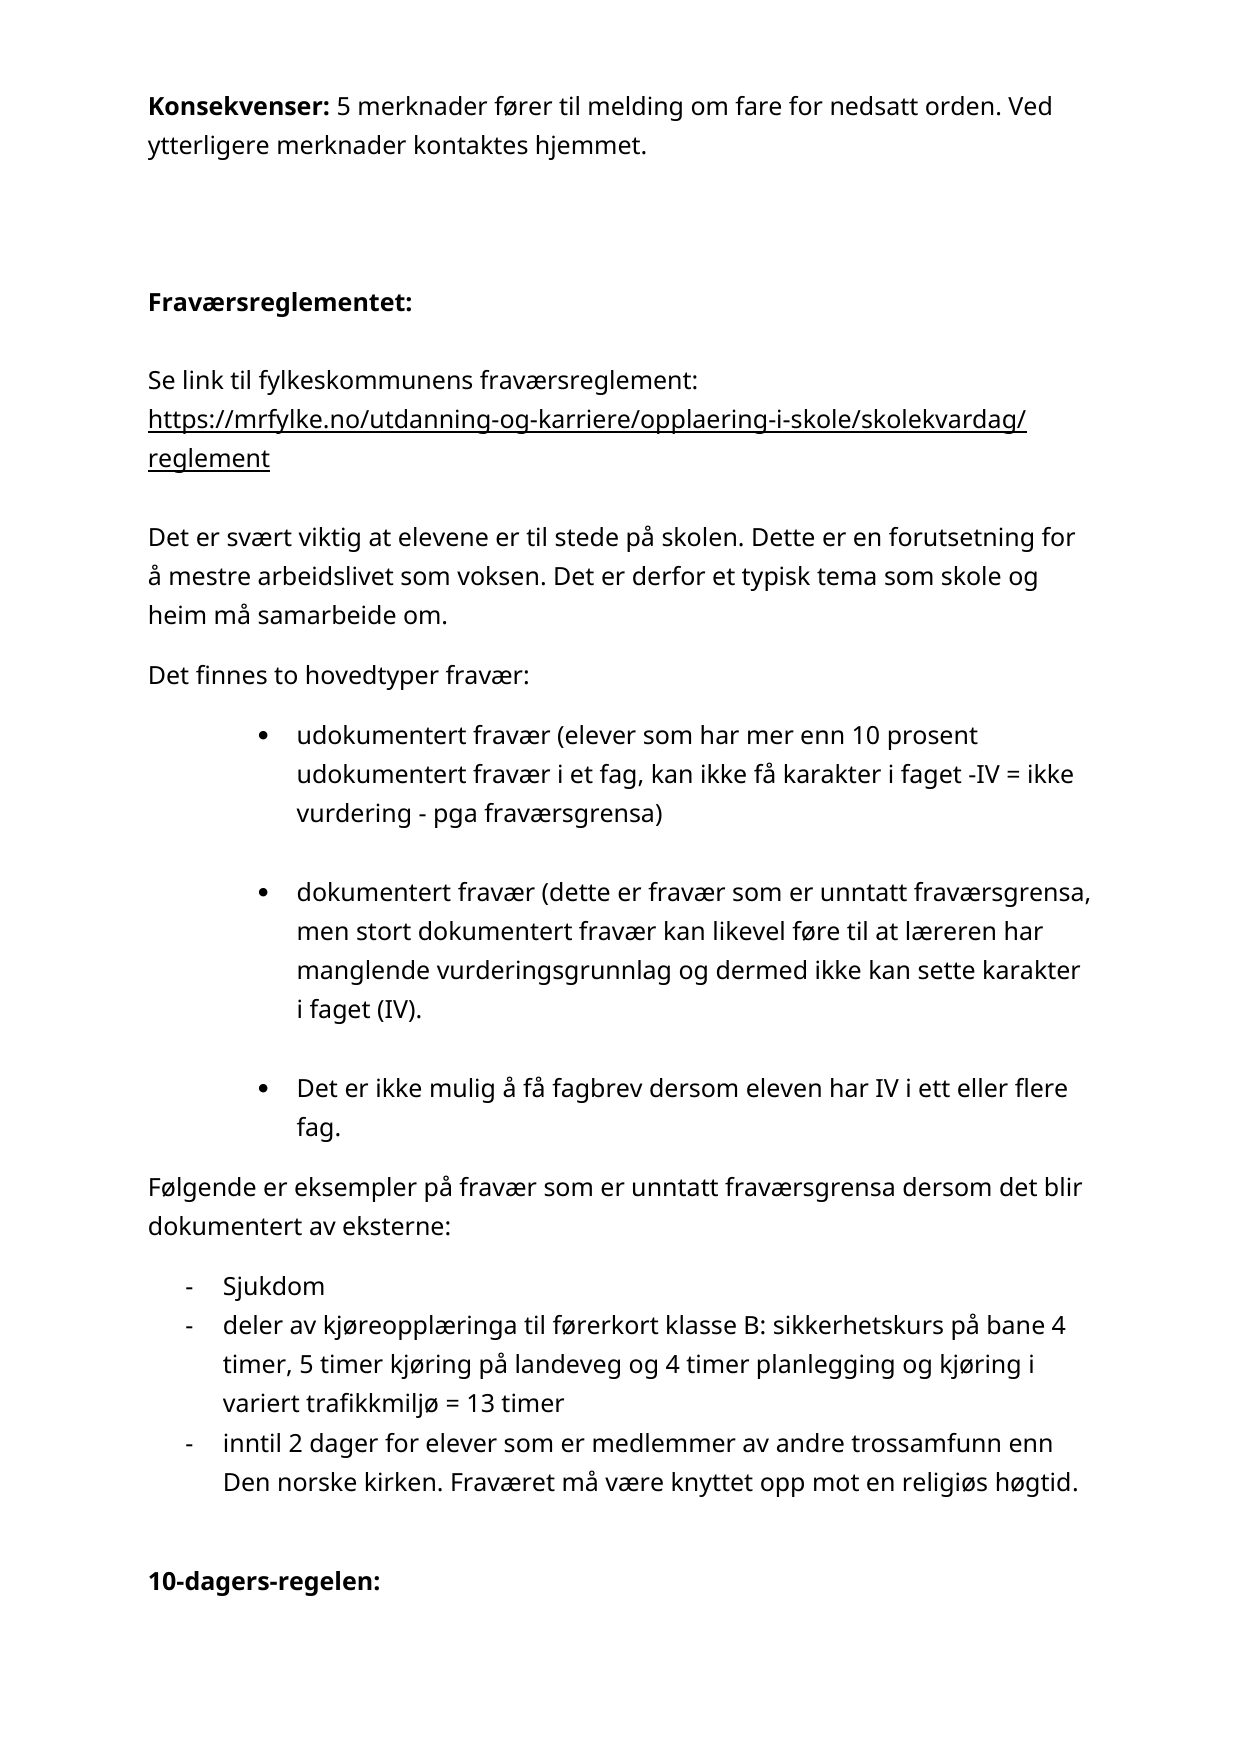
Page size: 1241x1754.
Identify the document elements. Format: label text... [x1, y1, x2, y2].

list Det er ikke mulig å få fagbrev dersom eleven har IV i ett eller flere fag. [259, 1070, 1093, 1143]
text Det er svært viktig at elevene er til stede på skolen. Dette er en forutsetning for å mestre arbeidslivet som voksen. Det er derfor et typisk tema som skole og heim må samarbeide om. [148, 519, 1093, 632]
text Det finnes to hovedtyper fravær: [148, 658, 1093, 692]
text Fraværsreglementet: [148, 284, 1093, 318]
text https://mrfylke.no/utdanning-og-karriere/opplaering-i-skole/skolekvardag/reglement [148, 402, 1093, 475]
list Sjukdom [185, 1269, 1093, 1303]
list inntil 2 dager for elever som er medlemmer av andre trossamfunn enn Den norske kirken. Fraværet må være knyttet opp mot en religiøs høgtid. [185, 1425, 1093, 1498]
text Følgende er eksempler på fravær som er unntatt fraværsgrensa dersom det blir dokumentert av eksterne: [148, 1169, 1093, 1243]
list deler av kjøreopplæringa til førerkort klasse B: sikkerhetskurs på bane 4 timer, 5 timer kjøring på landeveg og 4 timer planlegging og kjøring i variert trafikkmiljø = 13 timer [185, 1308, 1093, 1420]
text 10-dagers-regelen: [148, 1564, 1093, 1598]
text Konsekvenser: 5 merknader fører til melding om fare for nedsatt orden. Ved ytterligere merknader kontaktes hjemmet. [148, 89, 1093, 162]
list udokumentert fravær (elever som har mer enn 10 prosent udokumentert fravær i et fag, kan ikke få karakter i faget -IV = ikke vurdering - pga fraværsgrensa) [259, 718, 1093, 830]
text Se link til fylkeskommunens fraværsreglement: [148, 363, 1093, 397]
list dokumentert fravær (dette er fravær som er unntatt fraværsgrensa, men stort dokumentert fravær kan likevel føre til at læreren har manglende vurderingsgrunnlag og dermed ikke kan sette karakter i faget (IV). [259, 874, 1093, 1026]
